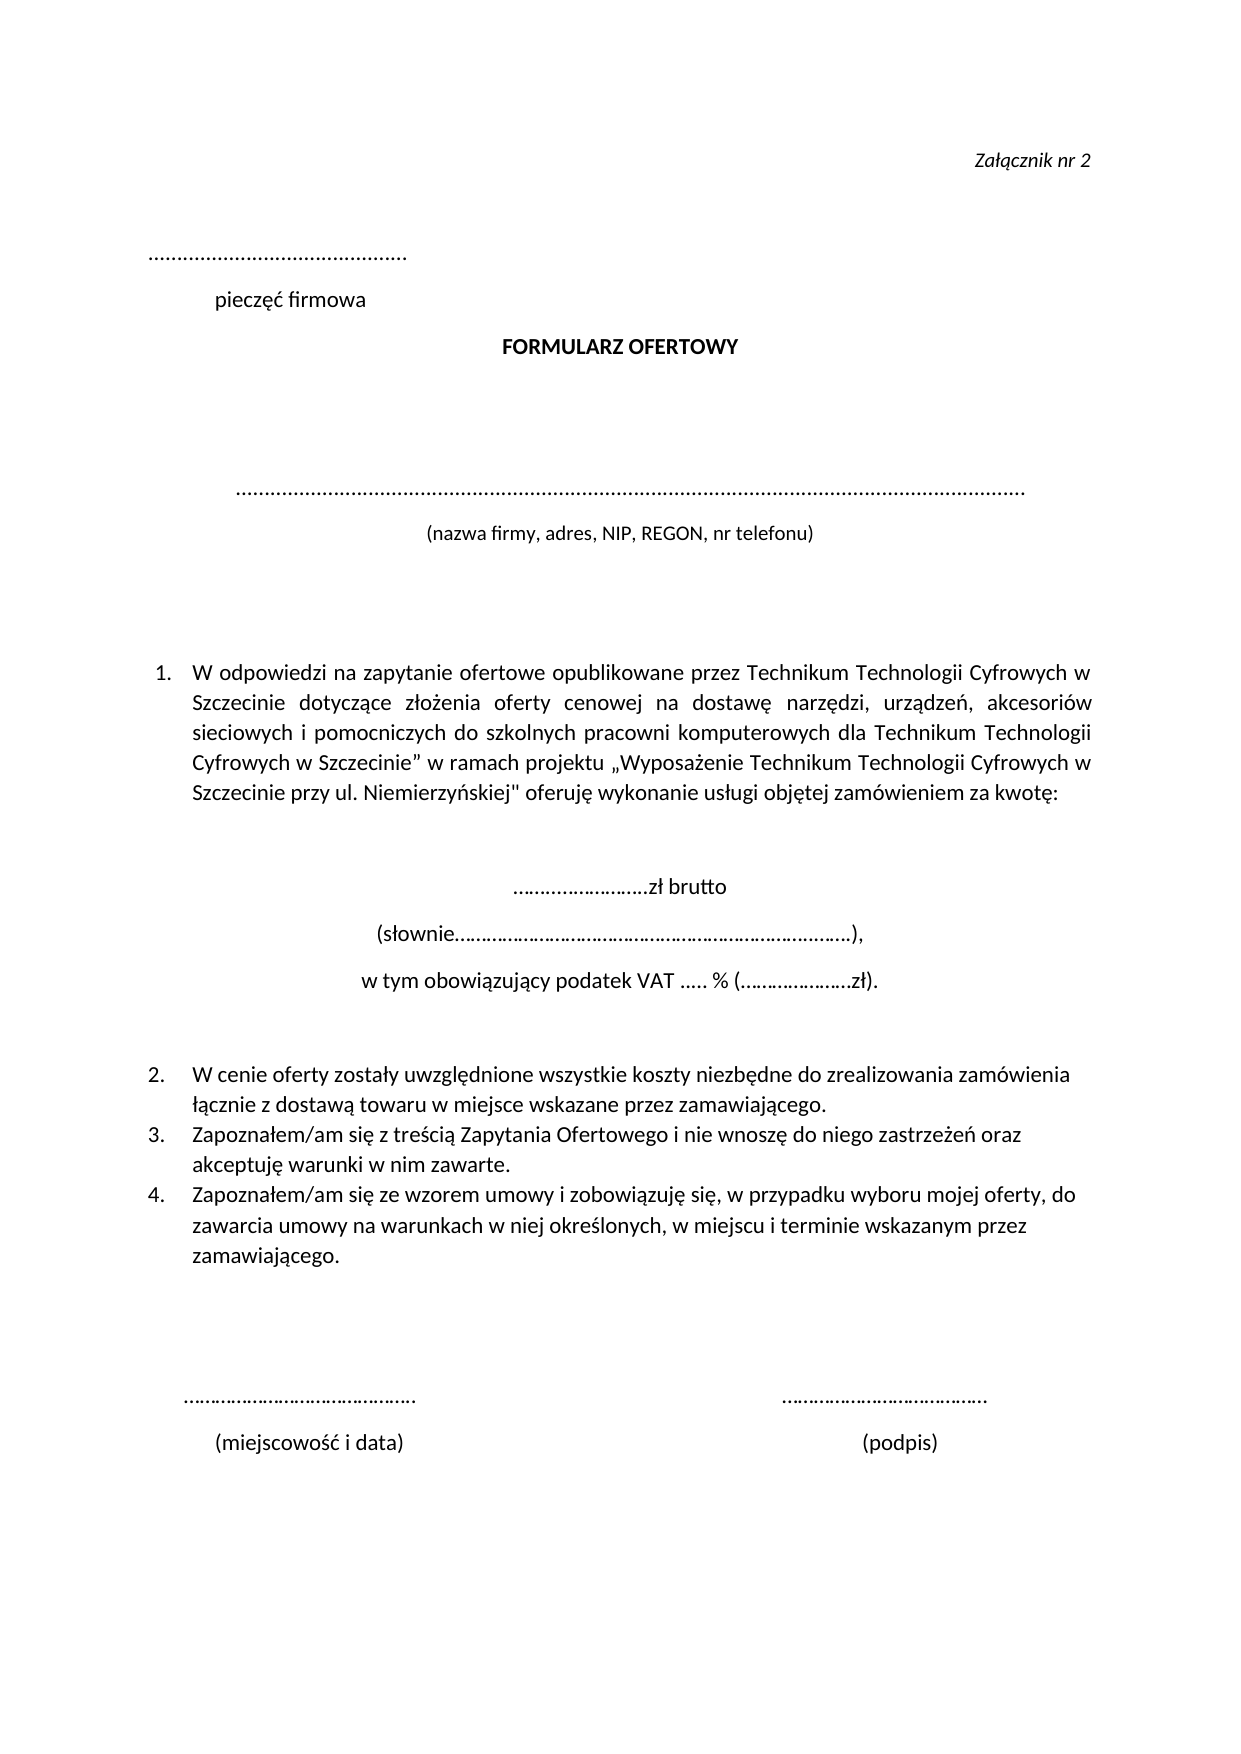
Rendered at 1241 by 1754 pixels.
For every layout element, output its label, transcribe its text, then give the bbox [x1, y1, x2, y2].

text (słownie…………………………………………………………..…….), [148, 919, 1093, 947]
text w tym obowiązujący podatek VAT ..… % (…………………zł). [148, 966, 1093, 994]
list W cenie oferty zostały uwzględnione wszystkie koszty niezbędne do zrealizowania zamówienia łącznie z dostawą towaru w miejsce wskazane przez zamawiającego. [148, 1060, 1093, 1118]
text FORMULARZ OFERTOWY [148, 332, 1093, 360]
text …….....…………..zł brutto [148, 872, 1093, 900]
text ............................................. [148, 238, 1093, 267]
list Zapoznałem/am się z treścią Zapytania Ofertowego i nie wnoszę do niego zastrzeżeń oraz akceptuję warunki w nim zawarte. [148, 1120, 1093, 1178]
text (nazwa firmy, adres, NIP, REGON, nr telefonu) [148, 520, 1093, 545]
text …………………………………….. ………………………………… [148, 1382, 1093, 1409]
text pieczęć firmowa [148, 285, 1093, 313]
text Załącznik nr 2 [148, 148, 1093, 173]
text ......................................................................................................................................... [148, 473, 1093, 501]
list W odpowiedzi na zapytanie ofertowe opublikowane przez Technikum Technologii Cyfrowych w Szczecinie dotyczące złożenia oferty cenowej na dostawę narzędzi, urządzeń, akcesoriów sieciowych i pomocniczych do szkolnych pracowni komputerowych dla Technikum Technologii Cyfrowych w Szczecinie” w ramach projektu „Wyposażenie Technikum Technologii Cyfrowych w Szczecinie przy ul. Niemierzyńskiej" oferuję wykonanie usługi objętej zamówieniem za kwotę: [154, 658, 1093, 806]
text (miejscowość i data) (podpis) [148, 1428, 1093, 1456]
list Zapoznałem/am się ze wzorem umowy i zobowiązuję się, w przypadku wyboru mojej oferty, do zawarcia umowy na warunkach w niej określonych, w miejscu i terminie wskazanym przez zamawiającego. [148, 1181, 1093, 1269]
